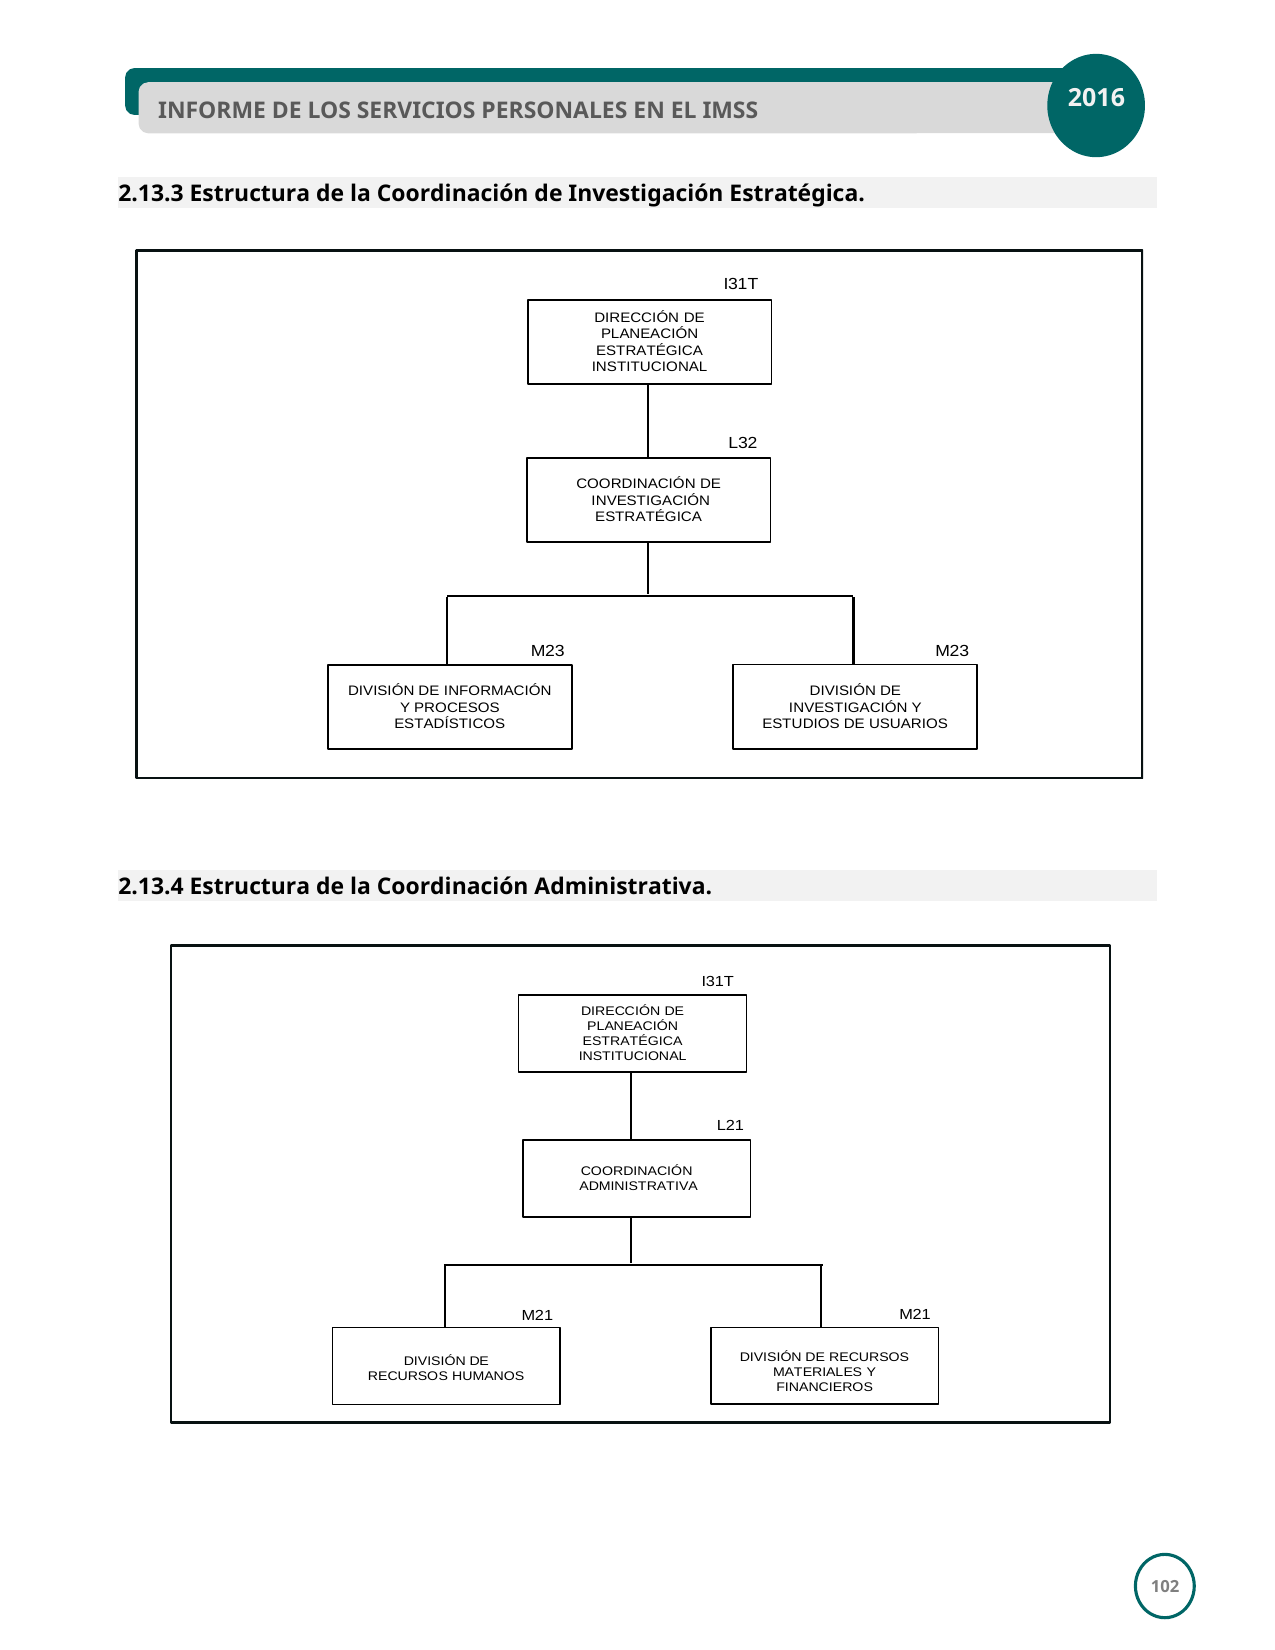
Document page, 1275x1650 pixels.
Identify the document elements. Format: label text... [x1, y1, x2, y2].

text 2.13.4 Estructura de la Coordinación Administrativa. [118, 870, 1157, 901]
text 2.13.3 Estructura de la Coordinación de Investigación Estratégica. [118, 177, 1157, 208]
